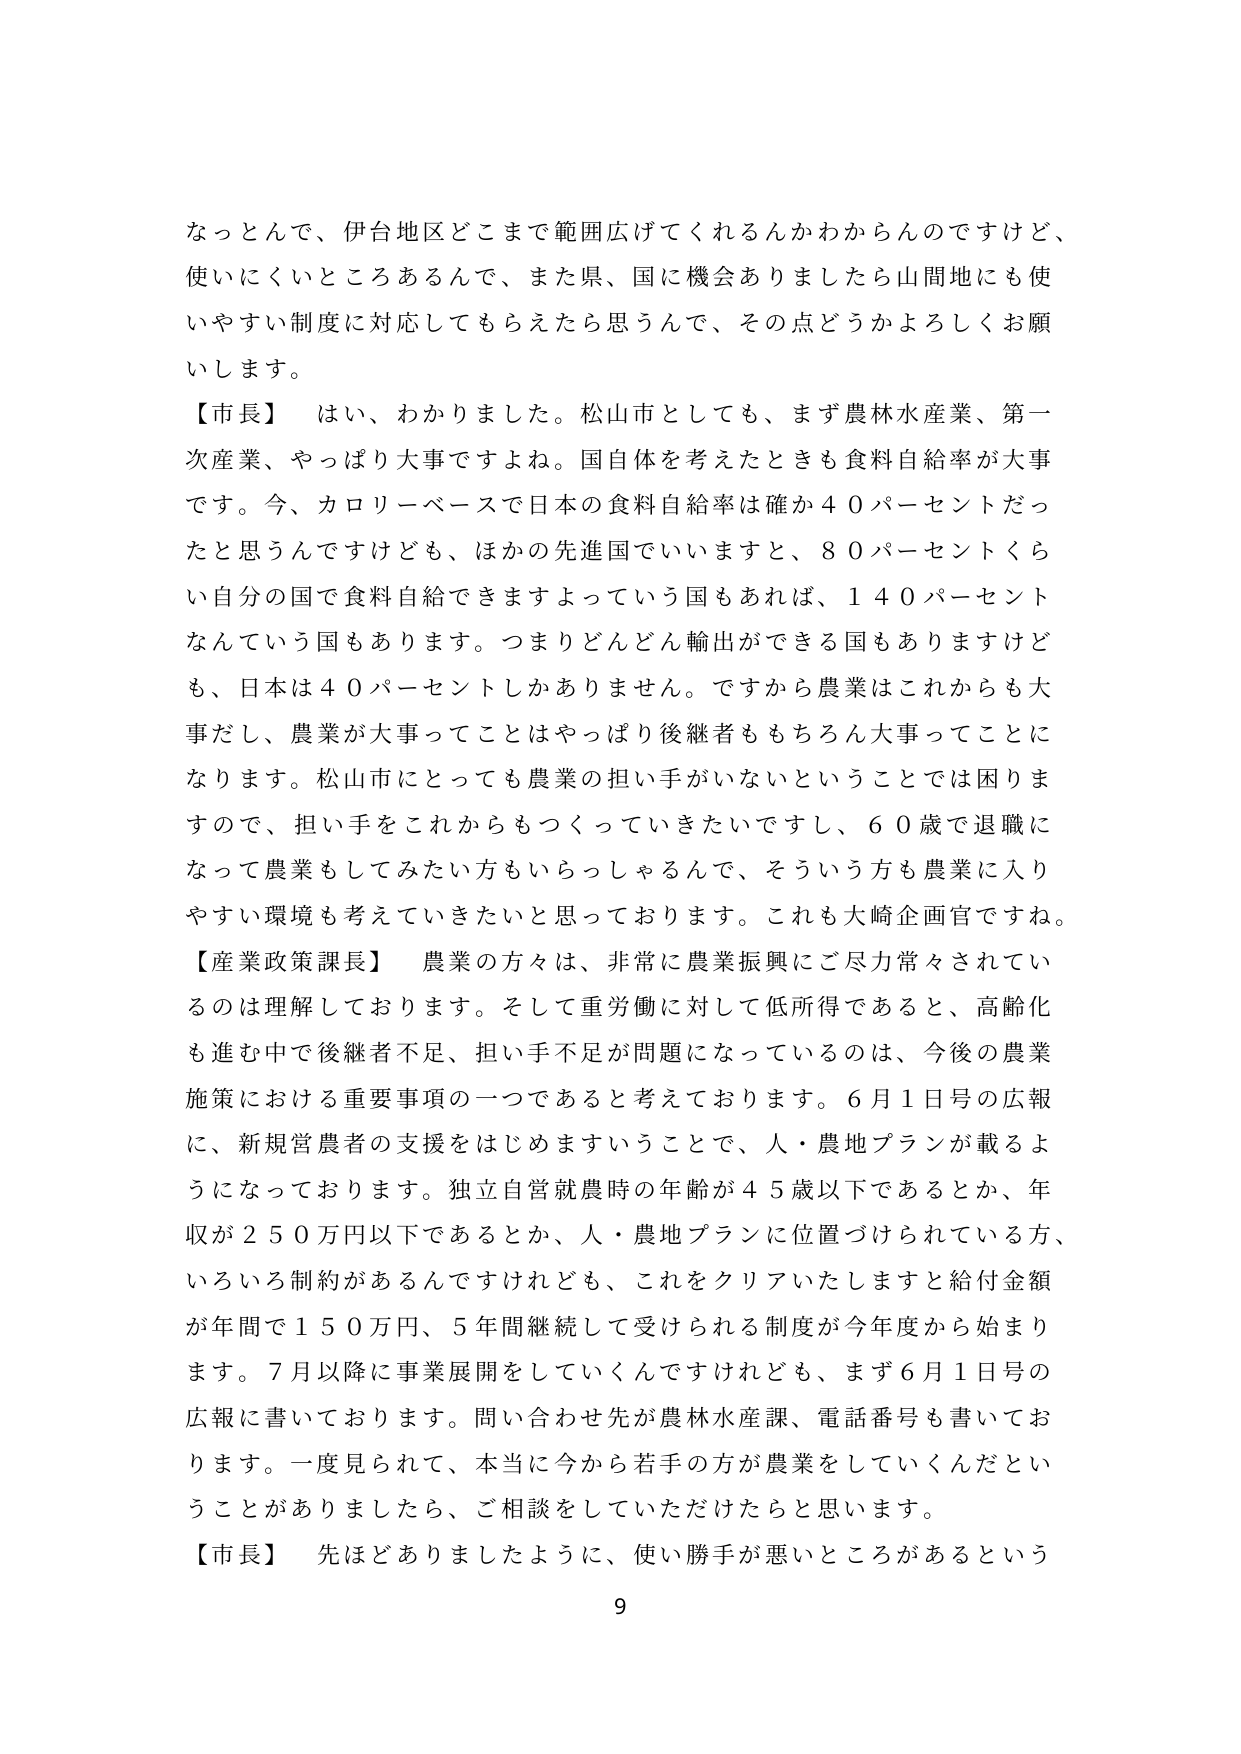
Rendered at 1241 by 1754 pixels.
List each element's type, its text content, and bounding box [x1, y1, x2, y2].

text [185, 1531, 1055, 1576]
text 【市長】 はい、わかりました。松山市としても、まず農林水産業、第一次産業、やっぱり大事ですよね。国自体を考えたときも食料自給率が大事です。今、カロリーベースで日本の食料自給率は確か４０パーセントだったと思うんですけども、ほかの先進国でいいますと、８０パーセントくらい自分の国で食料自給できますよっていう国もあれば、１４０パーセントなんていう国もあります。つまりどんどん輸出ができる国もありますけども、日本は４０パーセントしかありません。ですから農業はこれからも大事だし、農業が大事ってことはやっぱり後継者ももちろん大事ってことになります。松山市にとっても農業の担い手がいないということでは困りますので、担い手をこれからもつくっていきたいですし、６０歳で退職になって農業もしてみたい方もいらっしゃるんで、そういう方も農業に入りやすい環境も考えていきたいと思っております。これも大崎企画官ですね。 [185, 390, 1055, 937]
text 【産業政策課長】 農業の方々は、非常に農業振興にご尽力常々されているのは理解しております。そして重労働に対して低所得であると、高齢化も進む中で後継者不足、担い手不足が問題になっているのは、今後の農業施策における重要事項の一つであると考えております。６月１日号の広報に、新規営農者の支援をはじめますいうことで、人・農地プランが載るようになっております。独立自営就農時の年齢が４５歳以下であるとか、年収が２５０万円以下であるとか、人・農地プランに位置づけられている方、いろいろ制約があるんですけれども、これをクリアいたしますと給付金額が年間で１５０万円、５年間継続して受けられる制度が今年度から始まります。７月以降に事業展開をしていくんですけれども、まず６月１日号の広報に書いております。問い合わせ先が農林水産課、電話番号も書いております。一度見られて、本当に今から若手の方が農業をしていくんだということがありましたら、ご相談をしていただけたらと思います。 [185, 937, 1055, 1531]
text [185, 207, 1055, 390]
